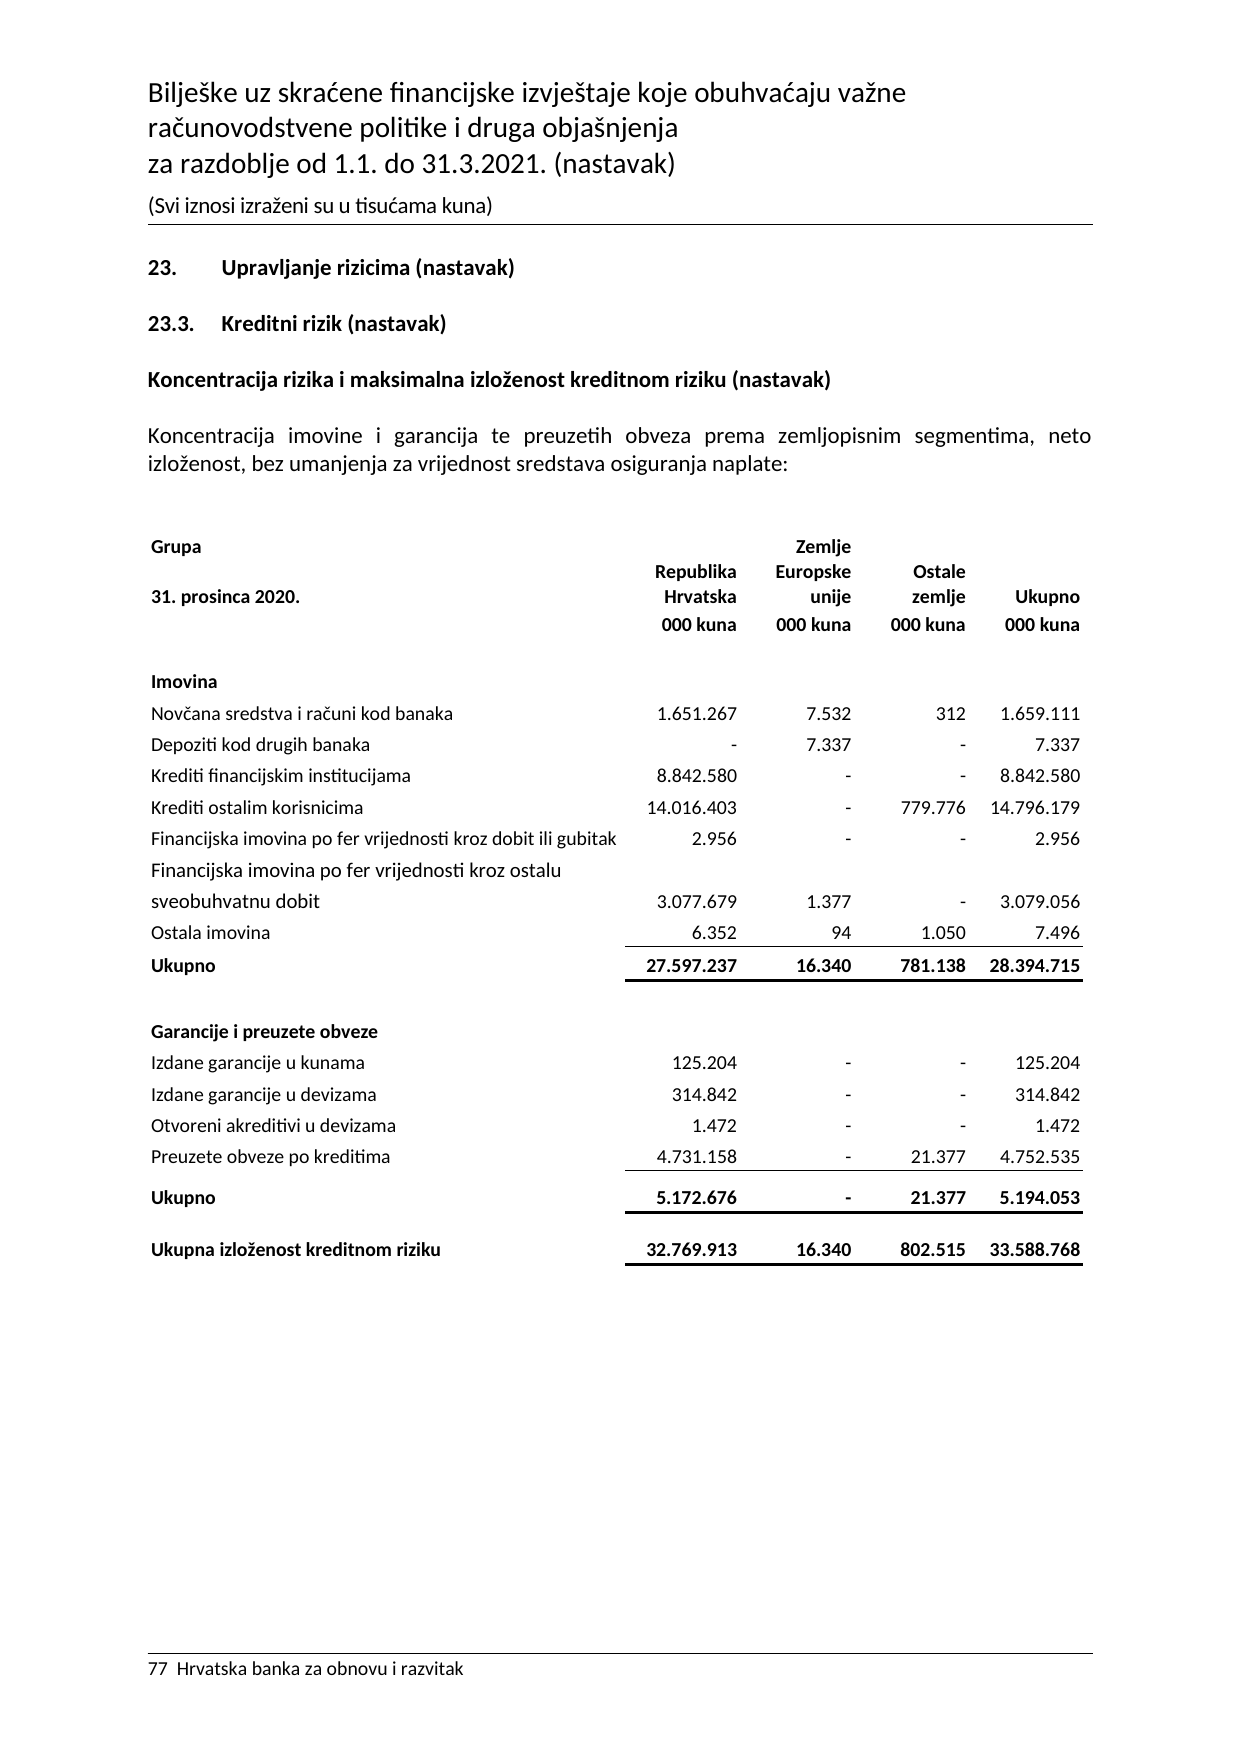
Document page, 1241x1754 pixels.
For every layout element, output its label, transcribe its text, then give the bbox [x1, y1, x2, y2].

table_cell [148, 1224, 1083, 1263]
text Koncentracija rizika i maksimalna izloženost kreditnom riziku (nastavak) [148, 366, 1093, 393]
text 23. Upravljanje rizicima (nastavak) [148, 253, 1093, 281]
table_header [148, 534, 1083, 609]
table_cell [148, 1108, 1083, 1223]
text Koncentracija imovine i garancija te preuzetih obveza prema zemljopisnim segmentima, neto izloženost, bez umanjenja za vrijednost sredstava osiguranja naplate: [148, 422, 1093, 478]
text 23.3. Kreditni rizik (nastavak) [148, 309, 1093, 337]
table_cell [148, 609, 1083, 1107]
